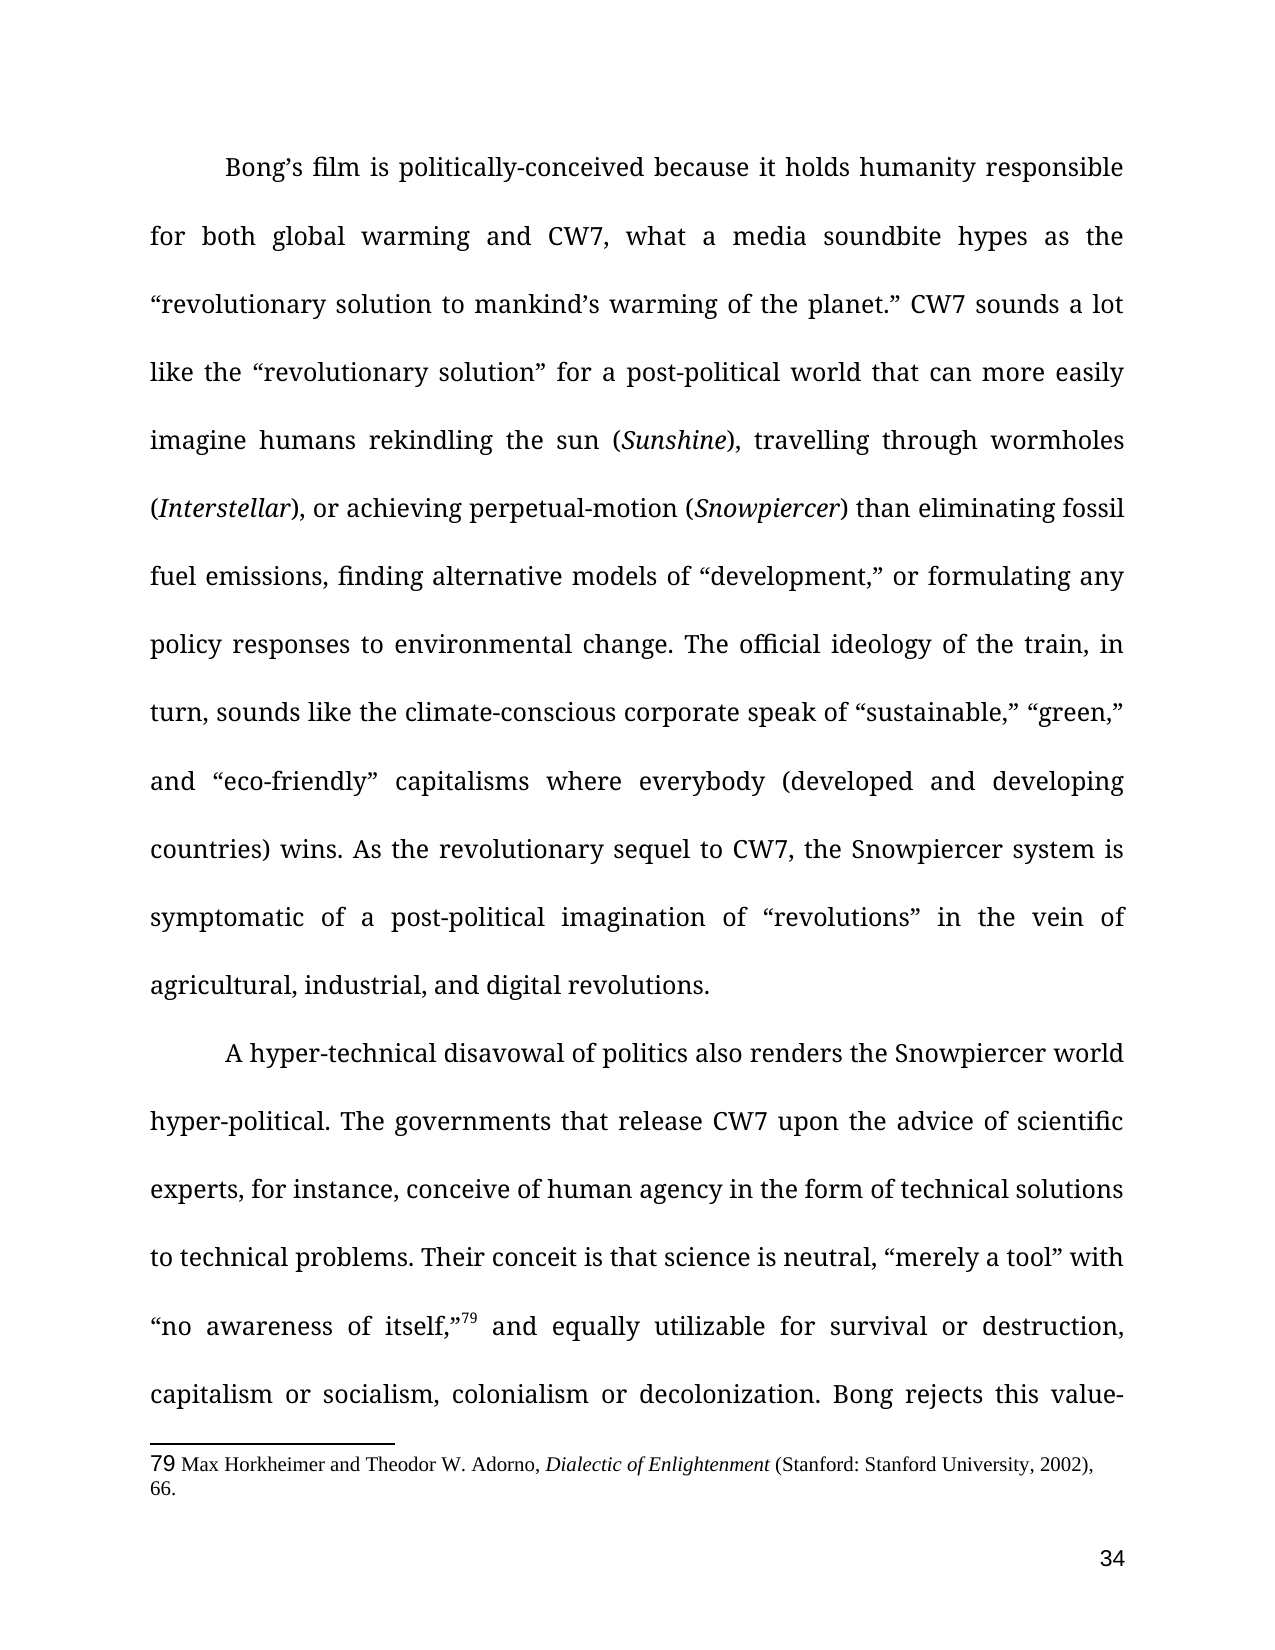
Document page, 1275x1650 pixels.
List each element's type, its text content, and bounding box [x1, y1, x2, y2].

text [150, 1036, 1125, 1410]
text Bong’s film is politically-conceived because it holds humanity responsible for both global warming and CW7, what a media soundbite hypes as the “revolutionary solution to mankind’s warming of the planet.” CW7 sounds a lot like the “revolutionary solution” for a post-political world that can more easily imagine humans rekindling the sun (Sunshine), travelling through wormholes (Interstellar), or achieving perpetual-motion (Snowpiercer) than eliminating fossil fuel emissions, finding alternative models of “development,” or formulating any policy responses to environmental change. The official ideology of the train, in turn, sounds like the climate-conscious corporate speak of “sustainable,” “green,” and “eco-friendly” capitalisms where everybody (developed and developing countries) wins. As the revolutionary sequel to CW7, the Snowpiercer system is symptomatic of a post-political imagination of “revolutions” in the vein of agricultural, industrial, and digital revolutions. [150, 150, 1125, 1002]
